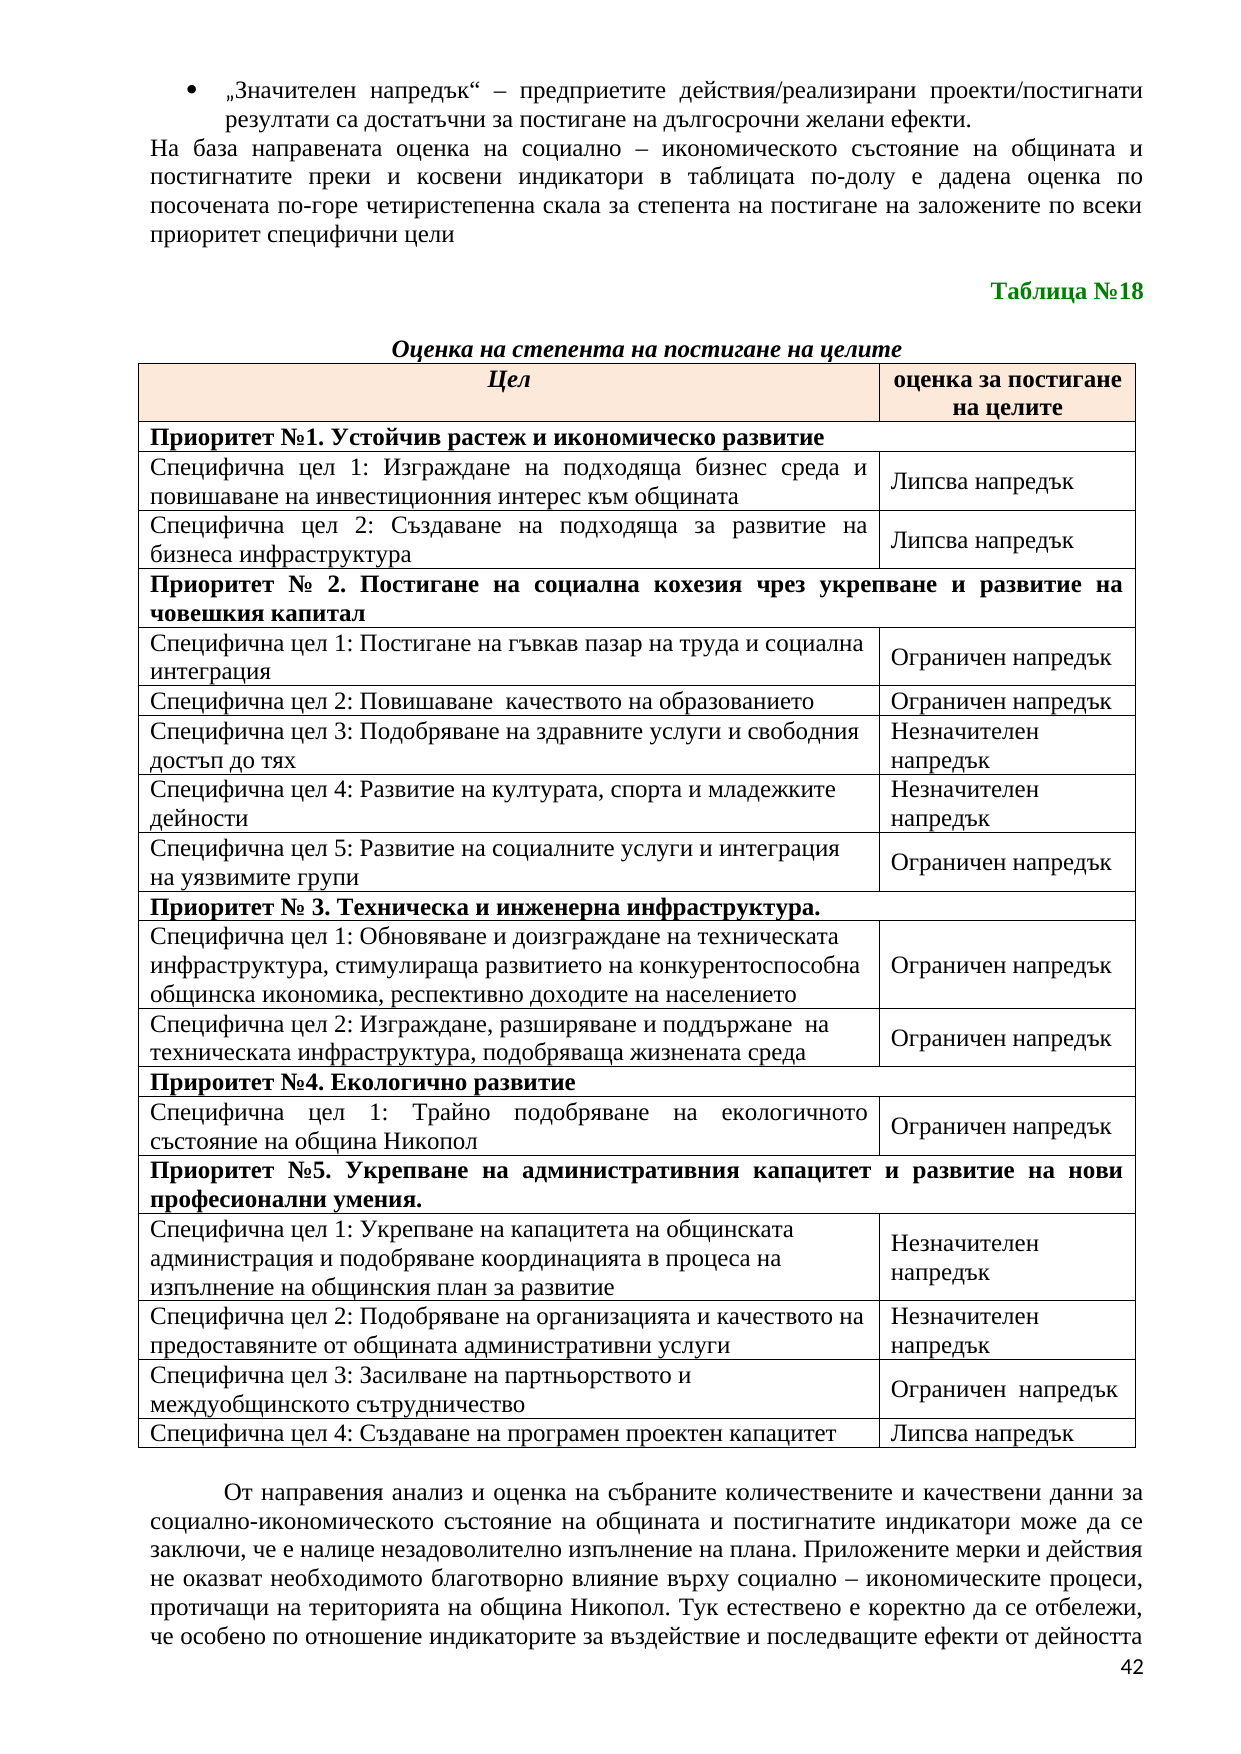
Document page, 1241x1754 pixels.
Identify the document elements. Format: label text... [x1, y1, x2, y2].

table_cell Специфична цел 1: Укрепване на капацитета на общинската администрация и подобряване координацията в процеса на изпълнение на общинския план за развитие [139, 1214, 879, 1300]
table_cell Специфична цел 1: Обновяване и доизграждане на техническата инфраструктура, стимулираща развитието на конкурентоспособна общинска икономика, респективно доходите на населението [139, 921, 879, 1008]
table_cell Приоритет № 3. Техническа и инженерна инфраструктура. [139, 892, 1135, 920]
table_cell Специфична цел 3: Засилване на партньорството и междуобщинското сътрудничество [139, 1360, 879, 1417]
table_cell Специфична цел 2: Подобряване на организацията и качеството на предоставяните от общината административни услуги [139, 1301, 879, 1359]
table_cell Незначителен напредък [880, 1214, 1135, 1300]
table_cell Приоритет №1. Устойчив растеж и икономическо развитие [139, 422, 1135, 451]
table_cell Специфична цел 1: Постигане на гъвкав пазар на труда и социална интеграция [139, 628, 879, 685]
table_cell Специфична цел 4: Развитие на културата, спорта и младежките дейности [139, 775, 879, 832]
table_cell Специфична цел 2: Изграждане, разширяване и поддържане на техническата инфраструктура, подобряваща жизнената среда [139, 1009, 879, 1066]
table_cell Ограничен напредък [880, 1097, 1135, 1154]
table_cell Специфична цел 4: Създаване на програмен проектен капацитет [139, 1419, 879, 1447]
table_cell Незначителен напредък [880, 775, 1135, 832]
table_cell Ограничен напредък [880, 833, 1135, 891]
table_cell Приоритет №5. Укрепване на административния капацитет и развитие на нови професионални умения. [139, 1156, 1135, 1213]
table_cell Липсва напредък [880, 1419, 1135, 1447]
table_header Цел [139, 364, 879, 421]
table_cell Специфична цел 2: Създаване на подходяща за развитие на бизнеса инфраструктура [139, 511, 879, 568]
table_cell Ограничен напредък [880, 686, 1135, 715]
table_cell Специфична цел 3: Подобряване на здравните услуги и свободния достъп до тях [139, 716, 879, 773]
table_cell Специфична цел 5: Развитие на социалните услуги и интеграция на уязвимите групи [139, 833, 879, 891]
table_cell Прироитет №4. Екологично развитие [139, 1067, 1135, 1096]
table_cell Незначителен напредък [880, 716, 1135, 773]
table_header оценка за постигане на целите [880, 364, 1135, 421]
text Оценка на степента на постигане на целите [150, 334, 1144, 363]
table_cell Липсва напредък [880, 452, 1135, 509]
table_cell Ограничен напредък [880, 1009, 1135, 1066]
table_cell Приоритет № 2. Постигане на социална кохезия чрез укрепване и развитие на човешкия капитал [139, 569, 1135, 627]
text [150, 1477, 1144, 1649]
table_cell Липсва напредък [880, 511, 1135, 568]
table_cell Специфична цел 1: Трайно подобряване на екологичното състояние на община Никопол [139, 1097, 879, 1154]
table_cell Ограничен напредък [880, 1360, 1135, 1417]
text Таблица №18 [150, 276, 1144, 305]
table_cell Специфична цел 1: Изграждане на подходяща бизнес среда и повишаване на инвестиционния интерес към общината [139, 452, 879, 509]
list „Значителен напредък“ – предприетите действия/реализирани проекти/постигнати резултати са достатъчни за постигане на дългосрочни желани ефекти. [187, 75, 1144, 133]
table_cell Незначителен напредък [880, 1301, 1135, 1359]
table_cell Специфична цел 2: Повишаване качеството на образованието [139, 686, 879, 715]
table_cell Ограничен напредък [880, 628, 1135, 685]
table_cell Ограничен напредък [880, 921, 1135, 1008]
text На база направената оценка на социално – икономическото състояние на общината и постигнатите преки и косвени индикатори в таблицата по-долу е дадена оценка по посочената по-горе четиристепенна скала за степента на постигане на заложените по всеки приоритет специфични цели [150, 133, 1144, 248]
